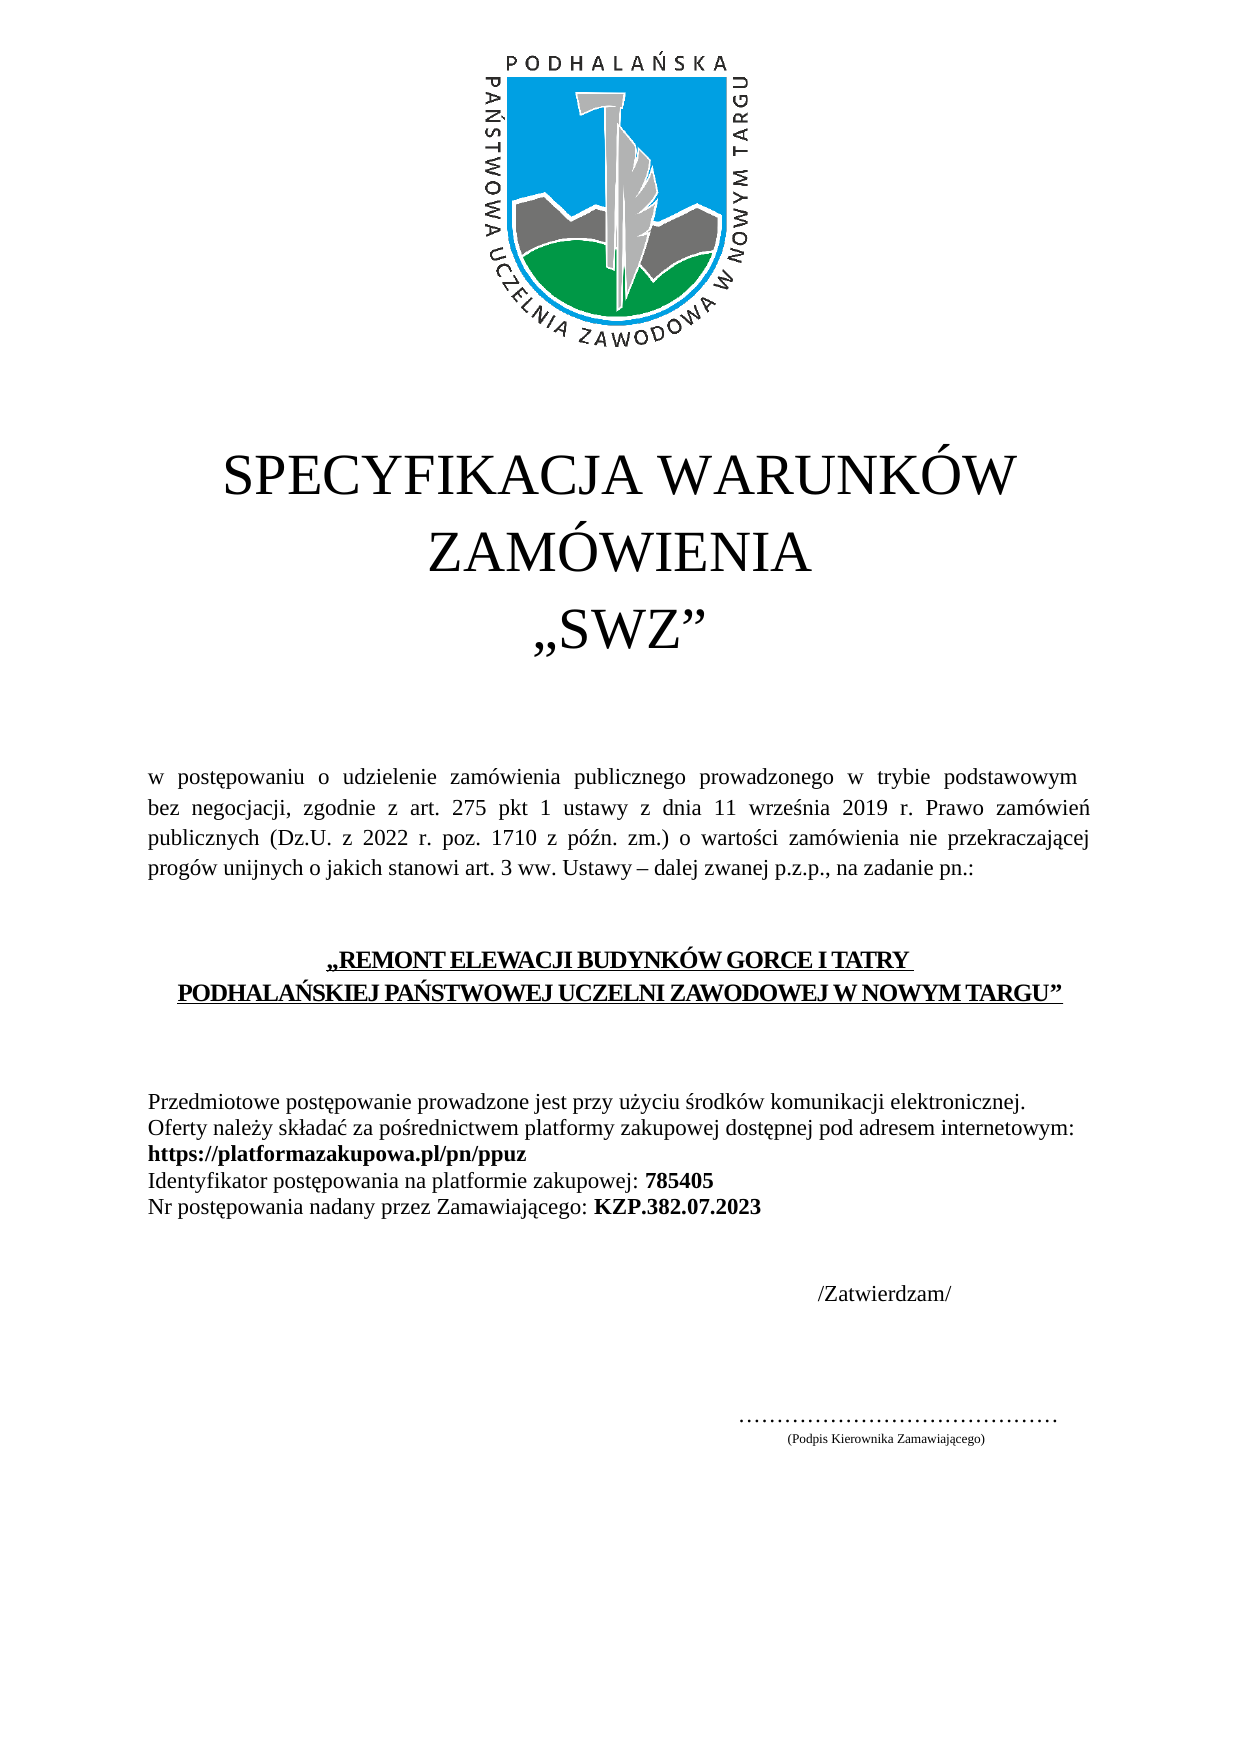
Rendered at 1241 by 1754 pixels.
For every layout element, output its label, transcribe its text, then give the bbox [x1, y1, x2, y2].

title „REMONT ELEWACJI BUDYNKÓW GORCE I TATRY PODHALAŃSKIEJ PAŃSTWOWEJ UCZELNI ZAWODOWEJ W NOWYM TARGU” [148, 945, 1092, 1006]
text SPECYFIKACJA WARUNKÓW ZAMÓWIENIA [148, 439, 1092, 584]
text …………………………………… [738, 1401, 1092, 1427]
picture [485, 51, 748, 347]
text „SWZ” [148, 594, 1092, 661]
text Nr postępowania nadany przez Zamawiającego: KZP.382.07.2023 [148, 1193, 1092, 1219]
text (Podpis Kierownika Zamawiającego) [738, 1431, 1092, 1457]
text Identyfikator postępowania na platformie zakupowej: 785405 [148, 1167, 1092, 1193]
text /Zatwierdzam/ [738, 1280, 1092, 1306]
text w postępowaniu o udzielenie zamówienia publicznego prowadzonego w trybie podstawowym bez negocjacji, zgodnie z art. 275 pkt 1 ustawy z dnia 11 września 2019 r. Prawo zamówień publicznych (Dz.U. z 2022 r. poz. 1710 z późn. zm.) o wartości zamówienia nie przekraczającej progów unijnych o jakich stanowi art. 3 ww. Ustawy – dalej zwanej p.z.p., na zadanie pn.: [148, 763, 1092, 880]
text Przedmiotowe postępowanie prowadzone jest przy użyciu środków komunikacji elektronicznej. Oferty należy składać za pośrednictwem platformy zakupowej dostępnej pod adresem internetowym: https://platformazakupowa.pl/pn/ppuz [148, 1088, 1092, 1167]
